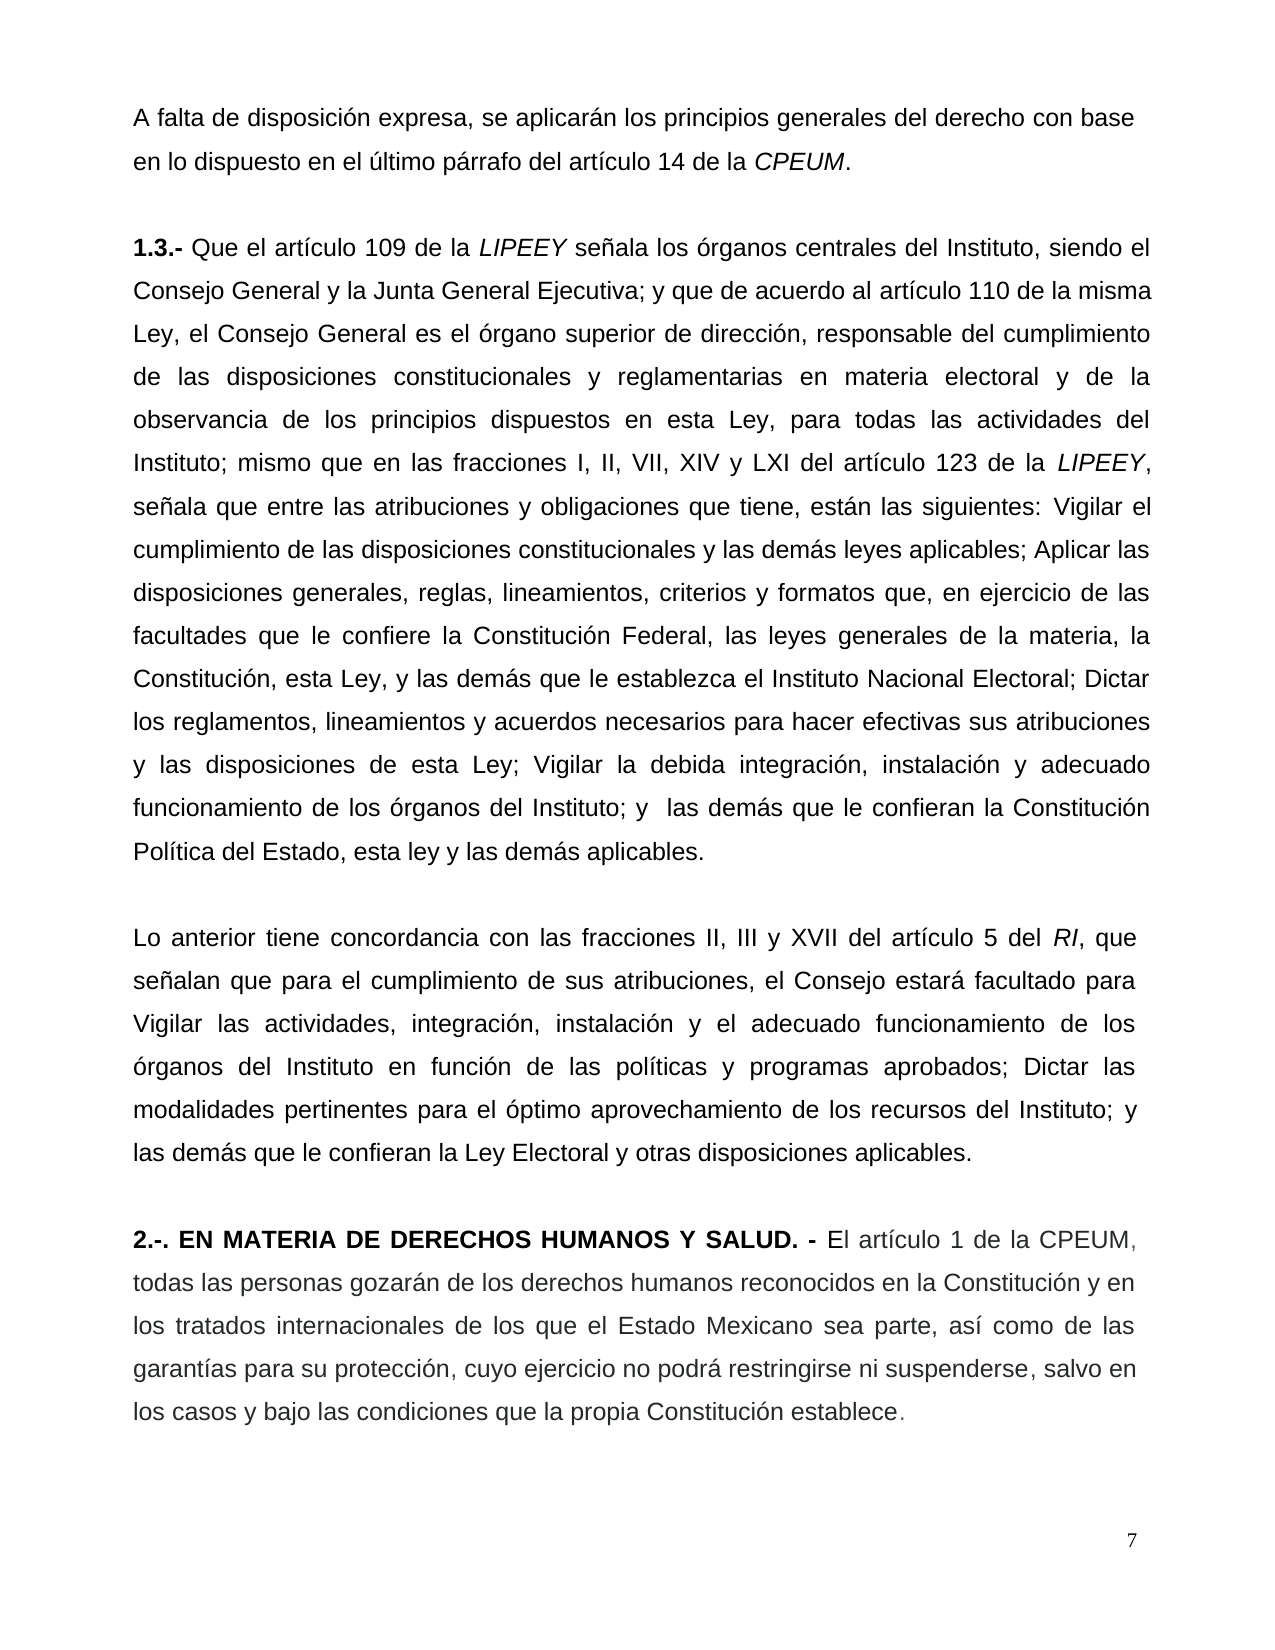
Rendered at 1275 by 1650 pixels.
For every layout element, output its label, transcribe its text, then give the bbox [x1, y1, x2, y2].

text A falta de disposición expresa, se aplicarán los principios generales del derecho con base en lo dispuesto en el último párrafo del artículo 14 de la CPEUM. [133, 103, 1137, 175]
text 2.-. EN MATERIA DE DERECHOS HUMANOS Y SALUD. - El artículo 1 de la CPEUM, todas las personas gozarán de los derechos humanos reconocidos en la Constitución y en los tratados internacionales de los que el Estado Mexicano sea parte, así como de las garantías para su protección, cuyo ejercicio no podrá restringirse ni suspenderse, salvo en los casos y bajo las condiciones que la propia Constitución establece. [133, 1225, 1137, 1426]
text 1.3.- Que el artículo 109 de la LIPEEY señala los órganos centrales del Instituto, siendo el Consejo General y la Junta General Ejecutiva; y que de acuerdo al artículo 110 de la misma Ley, el Consejo General es el órgano superior de dirección, responsable del cumplimiento de las disposiciones constitucionales y reglamentarias en materia electoral y de la observancia de los principios dispuestos en esta Ley, para todas las actividades del Instituto; mismo que en las fracciones I, II, VII, XIV y LXI del artículo 123 de la LIPEEY, señala que entre las atribuciones y obligaciones que tiene, están las siguientes: Vigilar el cumplimiento de las disposiciones constitucionales y las demás leyes aplicables; Aplicar las disposiciones generales, reglas, lineamientos, criterios y formatos que, en ejercicio de las facultades que le confiere la Constitución Federal, las leyes generales de la materia, la Constitución, esta Ley, y las demás que le establezca el Instituto Nacional Electoral; Dictar los reglamentos, lineamientos y acuerdos necesarios para hacer efectivas sus atribuciones y las disposiciones de esta Ley; Vigilar la debida integración, instalación y adecuado funcionamiento de los órganos del Instituto; y las demás que le confieran la Constitución Política del Estado, esta ley y las demás aplicables. [133, 233, 1152, 865]
text Lo anterior tiene concordancia con las fracciones II, III y XVII del artículo 5 del RI, que señalan que para el cumplimiento de sus atribuciones, el Consejo estará facultado para Vigilar las actividades, integración, instalación y el adecuado funcionamiento de los órganos del Instituto en función de las políticas y programas aprobados; Dictar las modalidades pertinentes para el óptimo aprovechamiento de los recursos del Instituto; y las demás que le confieran la Ley Electoral y otras disposiciones aplicables. [133, 923, 1137, 1167]
